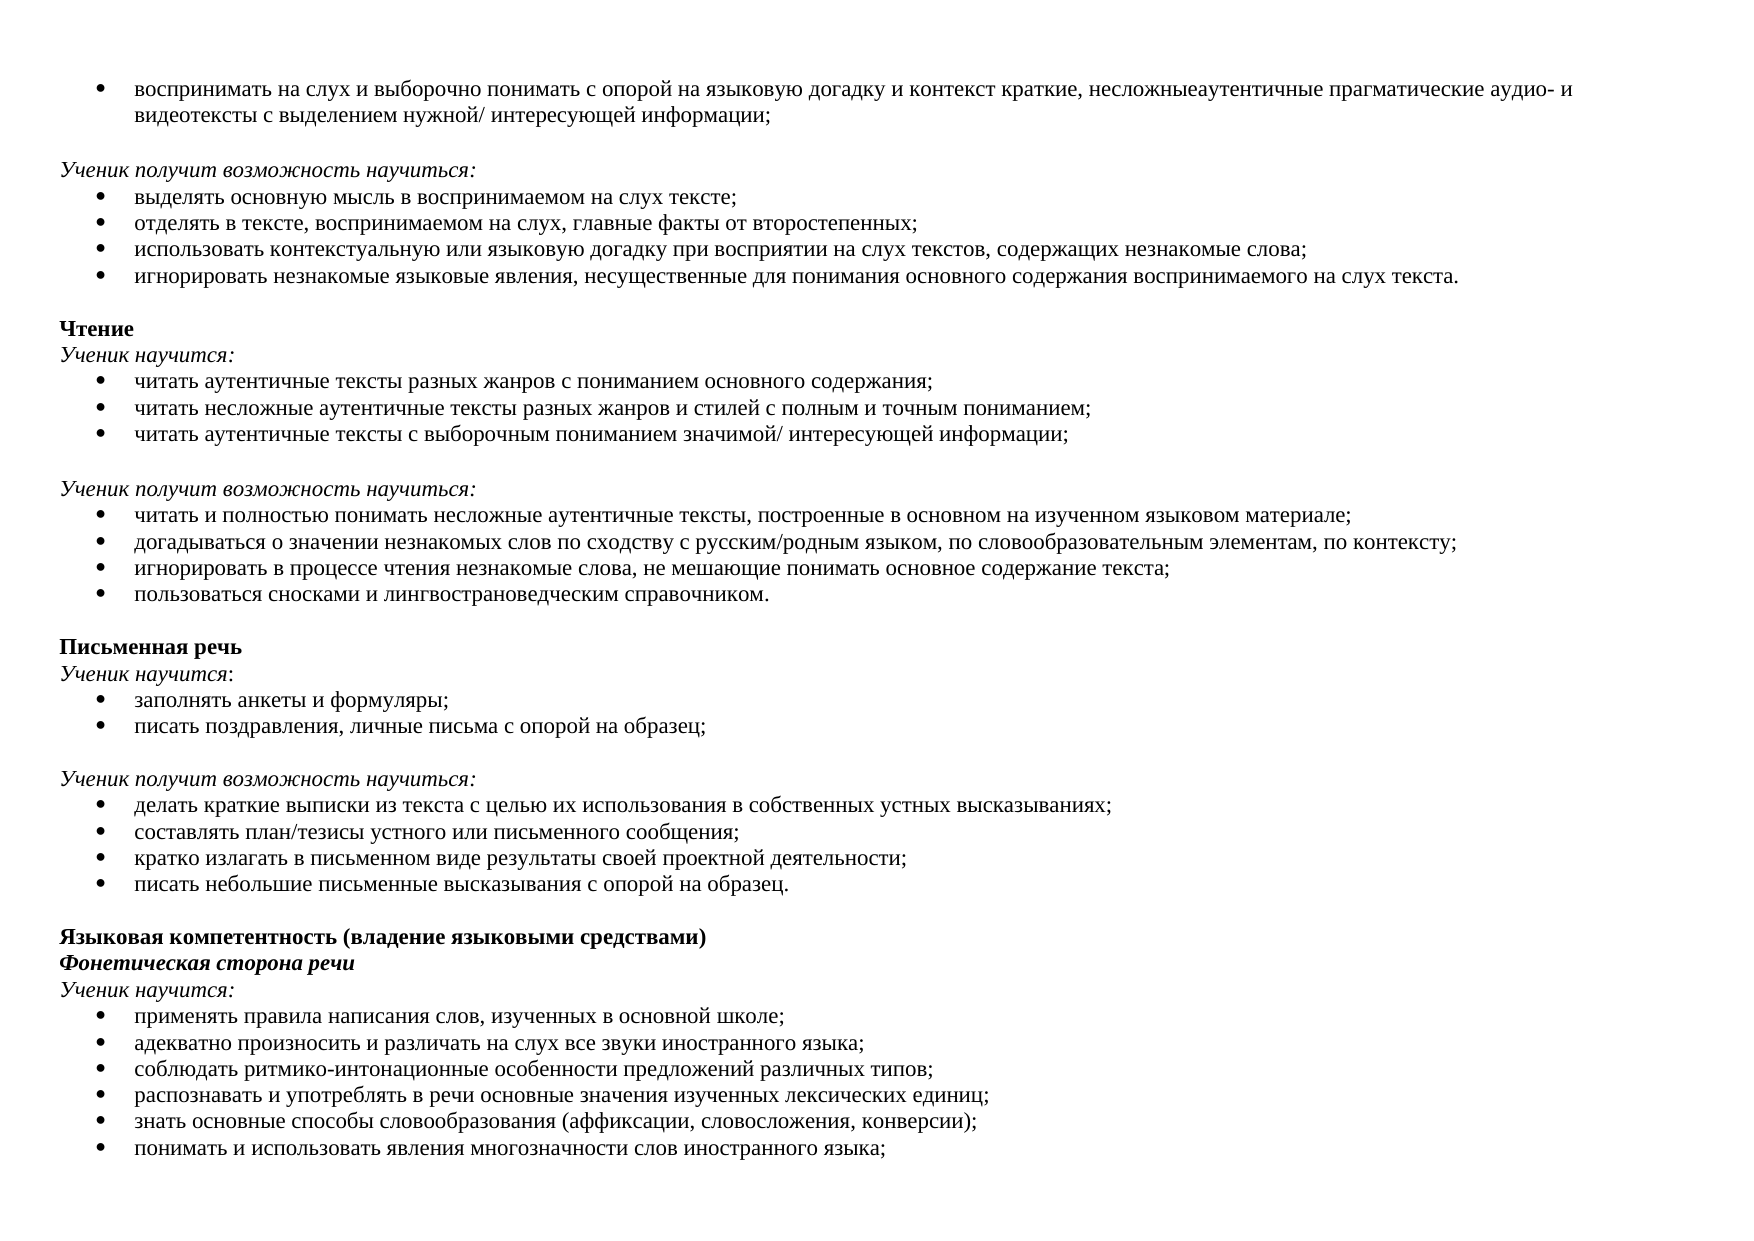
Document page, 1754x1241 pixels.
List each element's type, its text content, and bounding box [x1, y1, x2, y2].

list игнорировать в процессе чтения незнакомые слова, не мешающие понимать основное содержание текста; [97, 554, 1698, 581]
list читать несложные аутентичные тексты разных жанров и стилей с полным и точным пониманием; [97, 394, 1698, 420]
list понимать и использовать явления многозначности слов иностранного языка; [97, 1134, 1698, 1160]
list воспринимать на слух и выборочно понимать с опорой на языковую догадку и контекст краткие, несложныеаутентичные прагматические аудио- и видеотексты с выделением нужной/ интересующей информации; [97, 75, 1698, 156]
list распознавать и употреблять в речи основные значения изученных лексических единиц; [97, 1081, 1698, 1108]
text Ученик получит возможность научиться: [59, 156, 1698, 183]
text Письменная речь [59, 633, 1698, 659]
text Ученик научится: [59, 976, 1698, 1002]
list писать поздравления, личные письма с опорой на образец; [97, 712, 1698, 739]
list делать краткие выписки из текста с целью их использования в собственных устных высказываниях; [97, 791, 1698, 818]
text Фонетическая сторона речи [59, 949, 1698, 976]
text Языковая компетентность (владение языковыми средствами) [59, 923, 1698, 949]
list читать аутентичные тексты разных жанров с пониманием основного содержания; [97, 367, 1698, 394]
list применять правила написания слов, изученных в основной школе; [97, 1002, 1698, 1028]
text Ученик получит возможность научиться: [59, 475, 1698, 501]
text Ученик получит возможность научиться: [59, 765, 1698, 791]
list читать аутентичные тексты с выборочным пониманием значимой/ интересующей информации; [97, 420, 1698, 475]
list адекватно произносить и различать на слух все звуки иностранного языка; [97, 1028, 1698, 1055]
list выделять основную мысль в воспринимаемом на слух тексте; [97, 183, 1698, 209]
text Ученик научится: [59, 659, 1698, 686]
text Ученик научится: [59, 341, 1698, 367]
list догадываться о значении незнакомых слов по сходству с русским/родным языком, по словообразовательным элементам, по контексту; [97, 528, 1698, 554]
list писать небольшие письменные высказывания с опорой на образец. [97, 870, 1698, 897]
list использовать контекстуальную или языковую догадку при восприятии на слух текстов, содержащих незнакомые слова; [97, 236, 1698, 262]
list кратко излагать в письменном виде результаты своей проектной деятельности; [97, 844, 1698, 870]
list игнорировать незнакомые языковые явления, несущественные для понимания основного содержания воспринимаемого на слух текста. [97, 262, 1698, 288]
list соблюдать ритмико-интонационные особенности предложений различных типов; [97, 1055, 1698, 1081]
list знать основные способы словообразования (аффиксации, словосложения, конверсии); [97, 1108, 1698, 1134]
text Чтение [59, 314, 1698, 341]
list читать и полностью понимать несложные аутентичные тексты, построенные в основном на изученном языковом материале; [97, 501, 1698, 528]
list заполнять анкеты и формуляры; [97, 686, 1698, 712]
list составлять план/тезисы устного или письменного сообщения; [97, 818, 1698, 844]
list пользоваться сносками и лингвострановедческим справочником. [97, 581, 1698, 607]
list отделять в тексте, воспринимаемом на слух, главные факты от второстепенных; [97, 209, 1698, 236]
